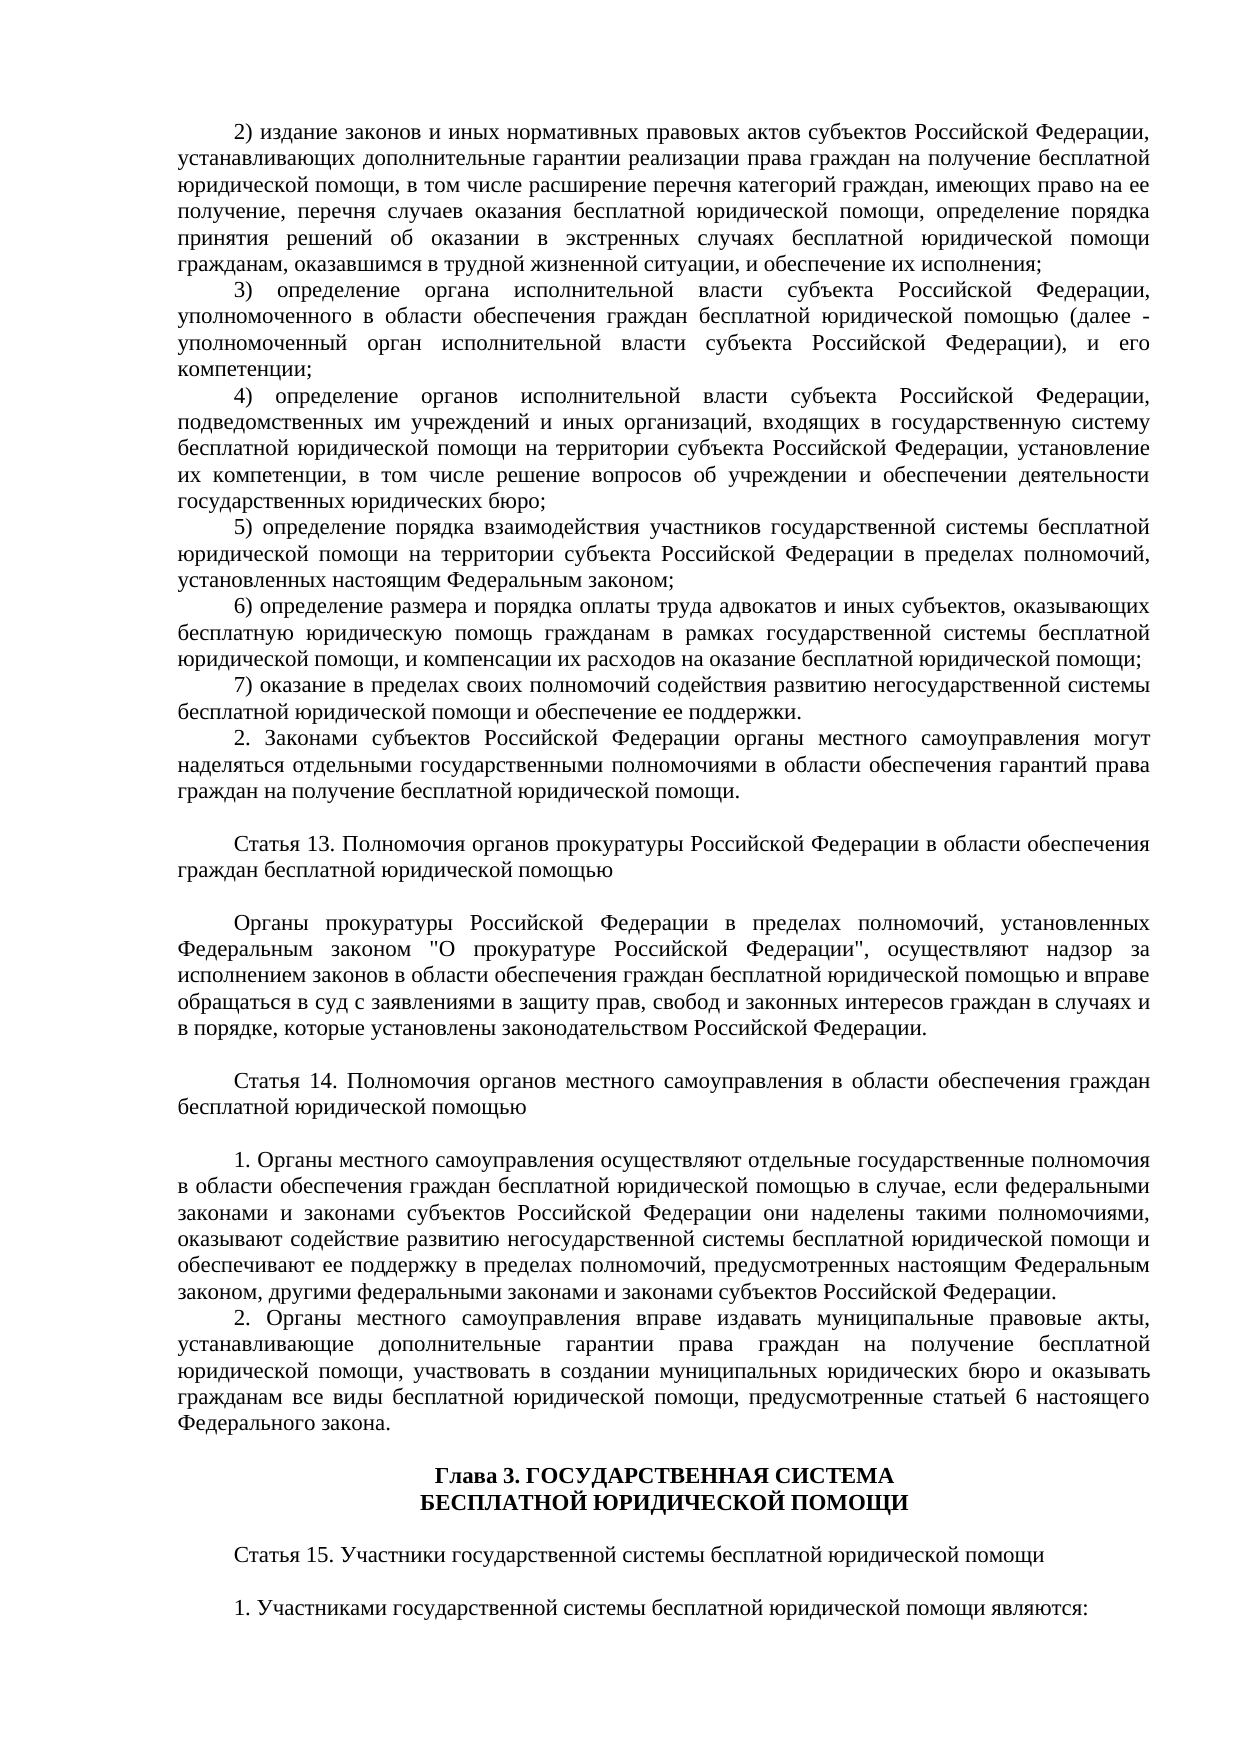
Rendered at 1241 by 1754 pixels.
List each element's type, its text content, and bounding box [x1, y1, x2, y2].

text 2. Органы местного самоуправления вправе издавать муниципальные правовые акты, устанавливающие дополнительные гарантии права граждан на получение бесплатной юридической помощи, участвовать в создании муниципальных юридических бюро и оказывать гражданам все виды бесплатной юридической помощи, предусмотренные статьей 6 настоящего Федерального закона. [177, 1304, 1152, 1436]
text 4) определение органов исполнительной власти субъекта Российской Федерации, подведомственных им учреждений и иных организаций, входящих в государственную систему бесплатной юридической помощи на территории субъекта Российской Федерации, установление их компетенции, в том числе решение вопросов об учреждении и обеспечении деятельности государственных юридических бюро; [177, 382, 1152, 513]
text 2) издание законов и иных нормативных правовых актов субъектов Российской Федерации, устанавливающих дополнительные гарантии реализации права граждан на получение бесплатной юридической помощи, в том числе расширение перечня категорий граждан, имеющих право на ее получение, перечня случаев оказания бесплатной юридической помощи, определение порядка принятия решений об оказании в экстренных случаях бесплатной юридической помощи гражданам, оказавшимся в трудной жизненной ситуации, и обеспечение их исполнения; [177, 118, 1152, 276]
text 3) определение органа исполнительной власти субъекта Российской Федерации, уполномоченного в области обеспечения граждан бесплатной юридической помощью (далее - уполномоченный орган исполнительной власти субъекта Российской Федерации), и его компетенции; [177, 276, 1152, 382]
title БЕСПЛАТНОЙ ЮРИДИЧЕСКОЙ ПОМОЩИ [177, 1488, 1152, 1515]
text Органы прокуратуры Российской Федерации в пределах полномочий, установленных Федеральным законом "О прокуратуре Российской Федерации", осуществляют надзор за исполнением законов в области обеспечения граждан бесплатной юридической помощью и вправе обращаться в суд с заявлениями в защиту прав, свобод и законных интересов граждан в случаях и в порядке, которые установлены законодательством Российской Федерации. [177, 909, 1152, 1041]
text 1. Участниками государственной системы бесплатной юридической помощи являются: [177, 1594, 1152, 1620]
text Статья 15. Участники государственной системы бесплатной юридической помощи [177, 1541, 1152, 1568]
title Глава 3. ГОСУДАРСТВЕННАЯ СИСТЕМА [177, 1462, 1152, 1488]
text 7) оказание в пределах своих полномочий содействия развитию негосударственной системы бесплатной юридической помощи и обеспечение ее поддержки. [177, 672, 1152, 724]
text Статья 14. Полномочия органов местного самоуправления в области обеспечения граждан бесплатной юридической помощью [177, 1067, 1152, 1119]
text Статья 13. Полномочия органов прокуратуры Российской Федерации в области обеспечения граждан бесплатной юридической помощью [177, 830, 1152, 882]
text 1. Органы местного самоуправления осуществляют отдельные государственные полномочия в области обеспечения граждан бесплатной юридической помощью в случае, если федеральными законами и законами субъектов Российской Федерации они наделены такими полномочиями, оказывают содействие развитию негосударственной системы бесплатной юридической помощи и обеспечивают ее поддержку в пределах полномочий, предусмотренных настоящим Федеральным законом, другими федеральными законами и законами субъектов Российской Федерации. [177, 1146, 1152, 1304]
text 5) определение порядка взаимодействия участников государственной системы бесплатной юридической помощи на территории субъекта Российской Федерации в пределах полномочий, установленных настоящим Федеральным законом; [177, 513, 1152, 592]
text 2. Законами субъектов Российской Федерации органы местного самоуправления могут наделяться отдельными государственными полномочиями в области обеспечения гарантий права граждан на получение бесплатной юридической помощи. [177, 724, 1152, 803]
text 6) определение размера и порядка оплаты труда адвокатов и иных субъектов, оказывающих бесплатную юридическую помощь гражданам в рамках государственной системы бесплатной юридической помощи, и компенсации их расходов на оказание бесплатной юридической помощи; [177, 592, 1152, 672]
